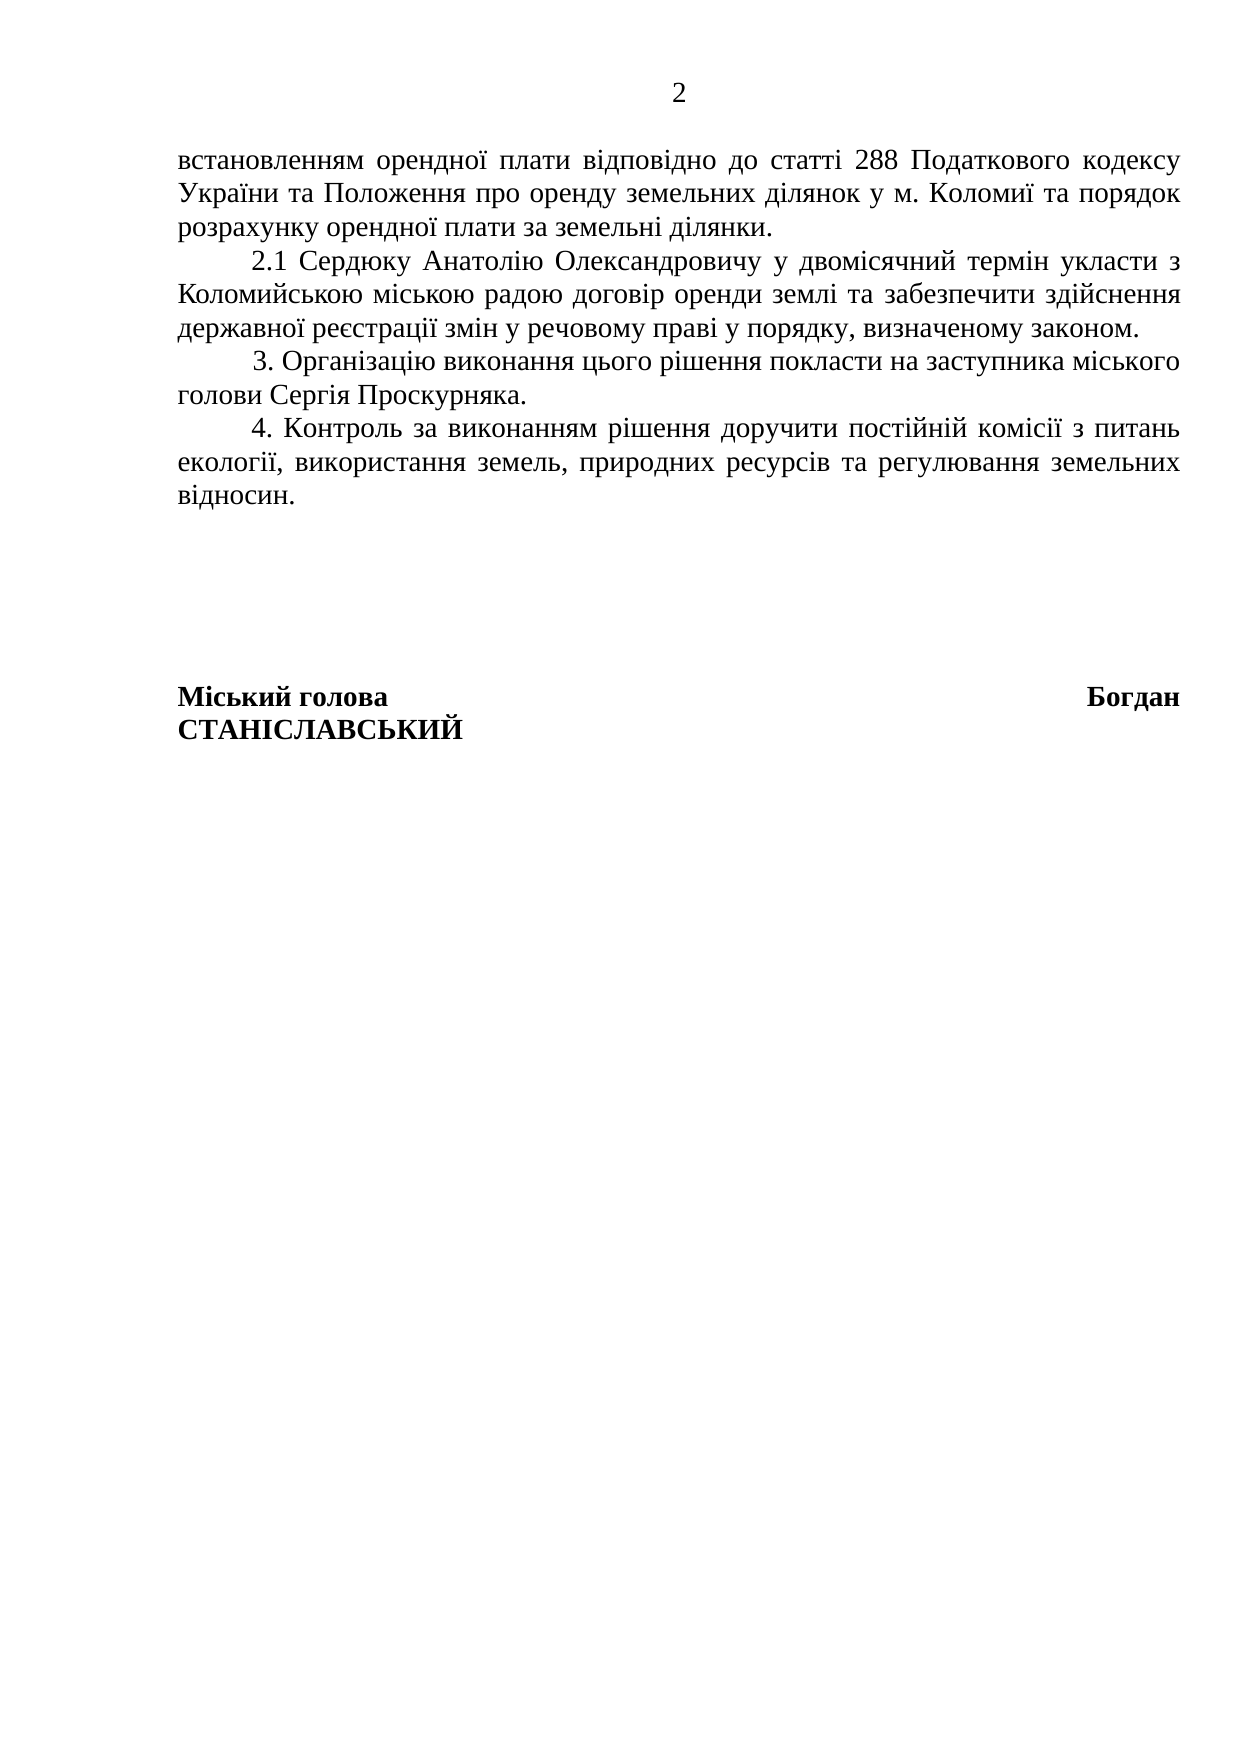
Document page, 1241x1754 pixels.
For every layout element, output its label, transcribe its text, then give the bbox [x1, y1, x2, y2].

text 2.1 Сердюку Анатолію Олександровичу у двомісячний термін укласти з Коломийською міською радою договір оренди землі та забезпечити здійснення державної реєстрації змін у речовому праві у порядку, визначеному законом. [177, 243, 1181, 343]
text Міський голова Богдан СТАНІСЛАВСЬКИЙ [177, 679, 1181, 746]
text 4. Контроль за виконанням рішення доручити постійній комісії з питань екології, використання земель, природних ресурсів та регулювання земельних відносин. [177, 410, 1181, 511]
text 3. Організацію виконання цього рішення покласти на заступника міського голови Сергія Проскурняка. [177, 343, 1181, 410]
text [177, 142, 1181, 243]
